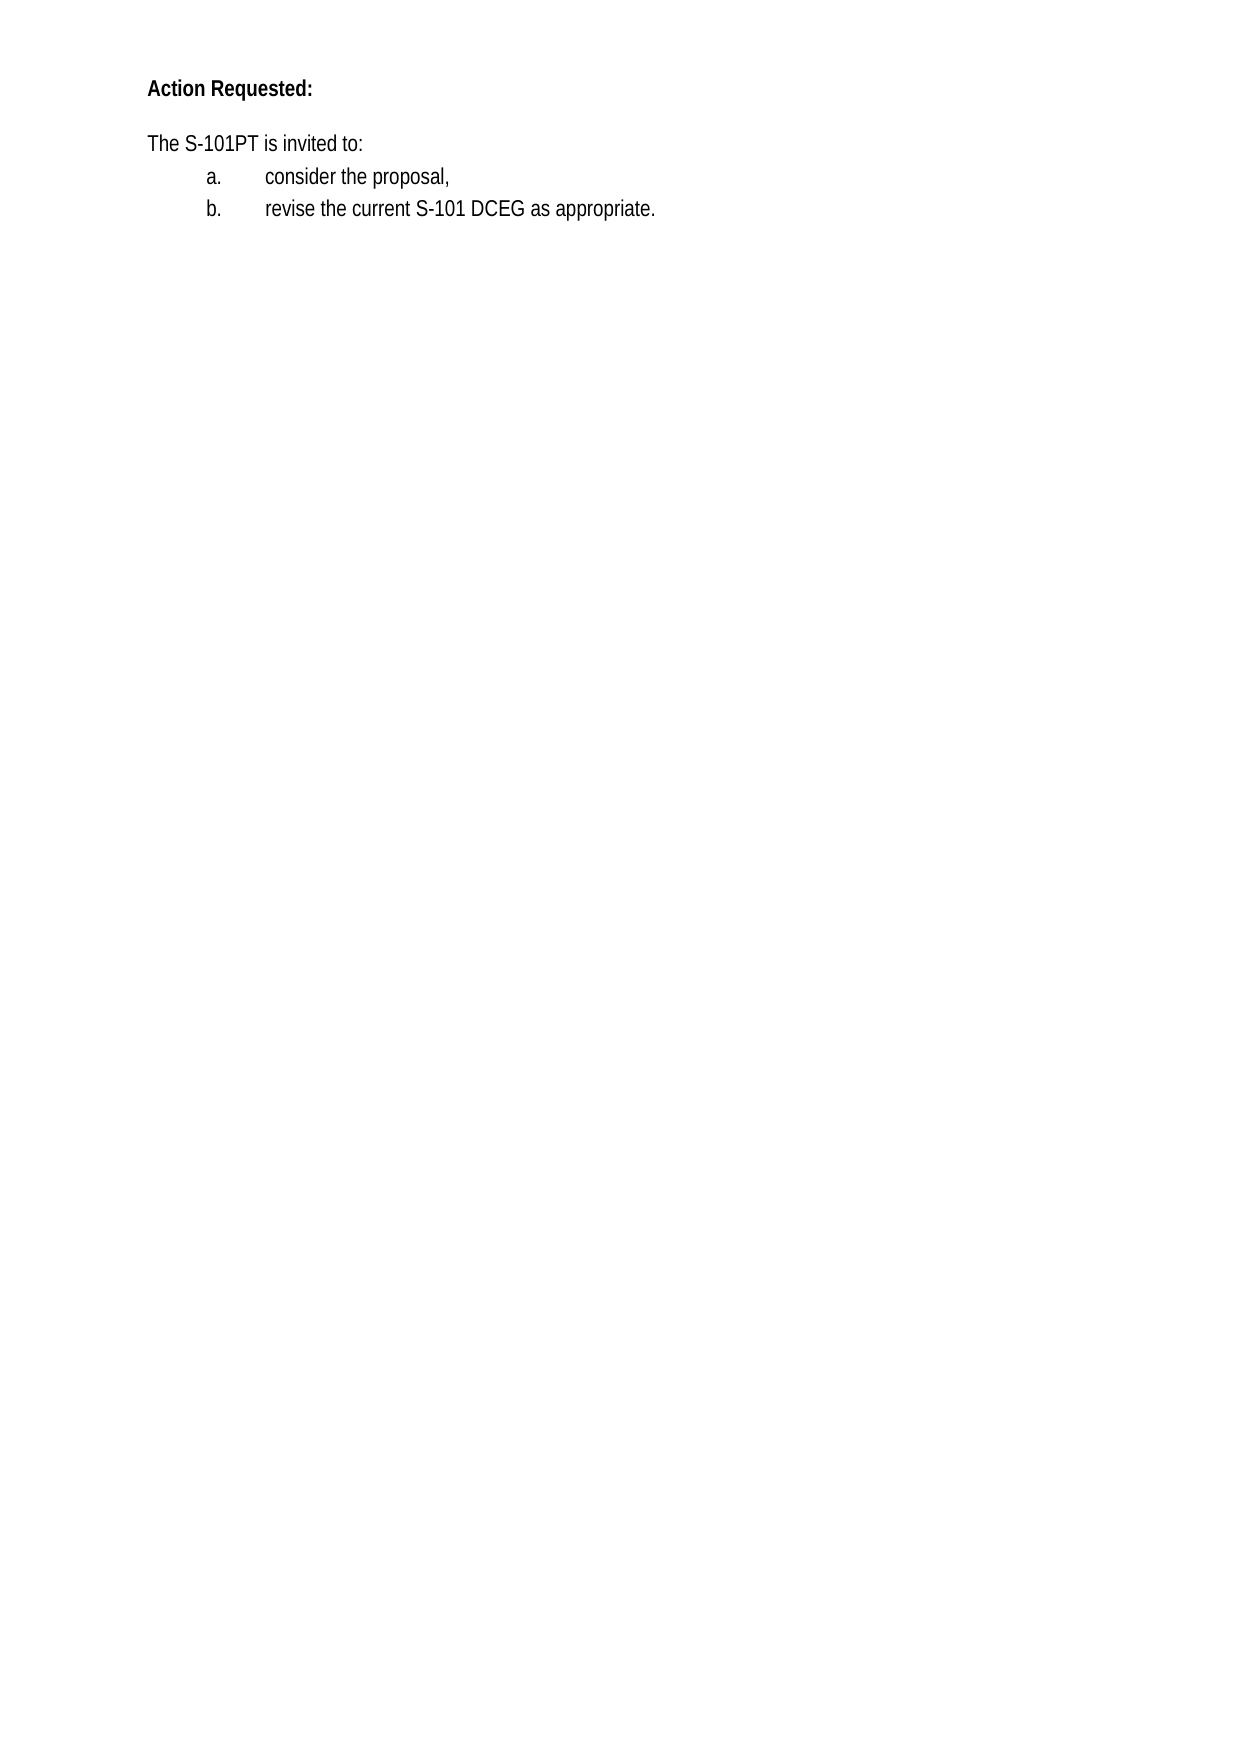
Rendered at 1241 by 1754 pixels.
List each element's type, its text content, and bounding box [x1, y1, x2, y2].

subtitle Action Requested: [147, 75, 1093, 101]
text The S-101PT is invited to: [147, 130, 1093, 156]
list consider the proposal, [206, 163, 1011, 189]
text b. revise the current S-101 DCEG as appropriate. [206, 195, 1011, 222]
